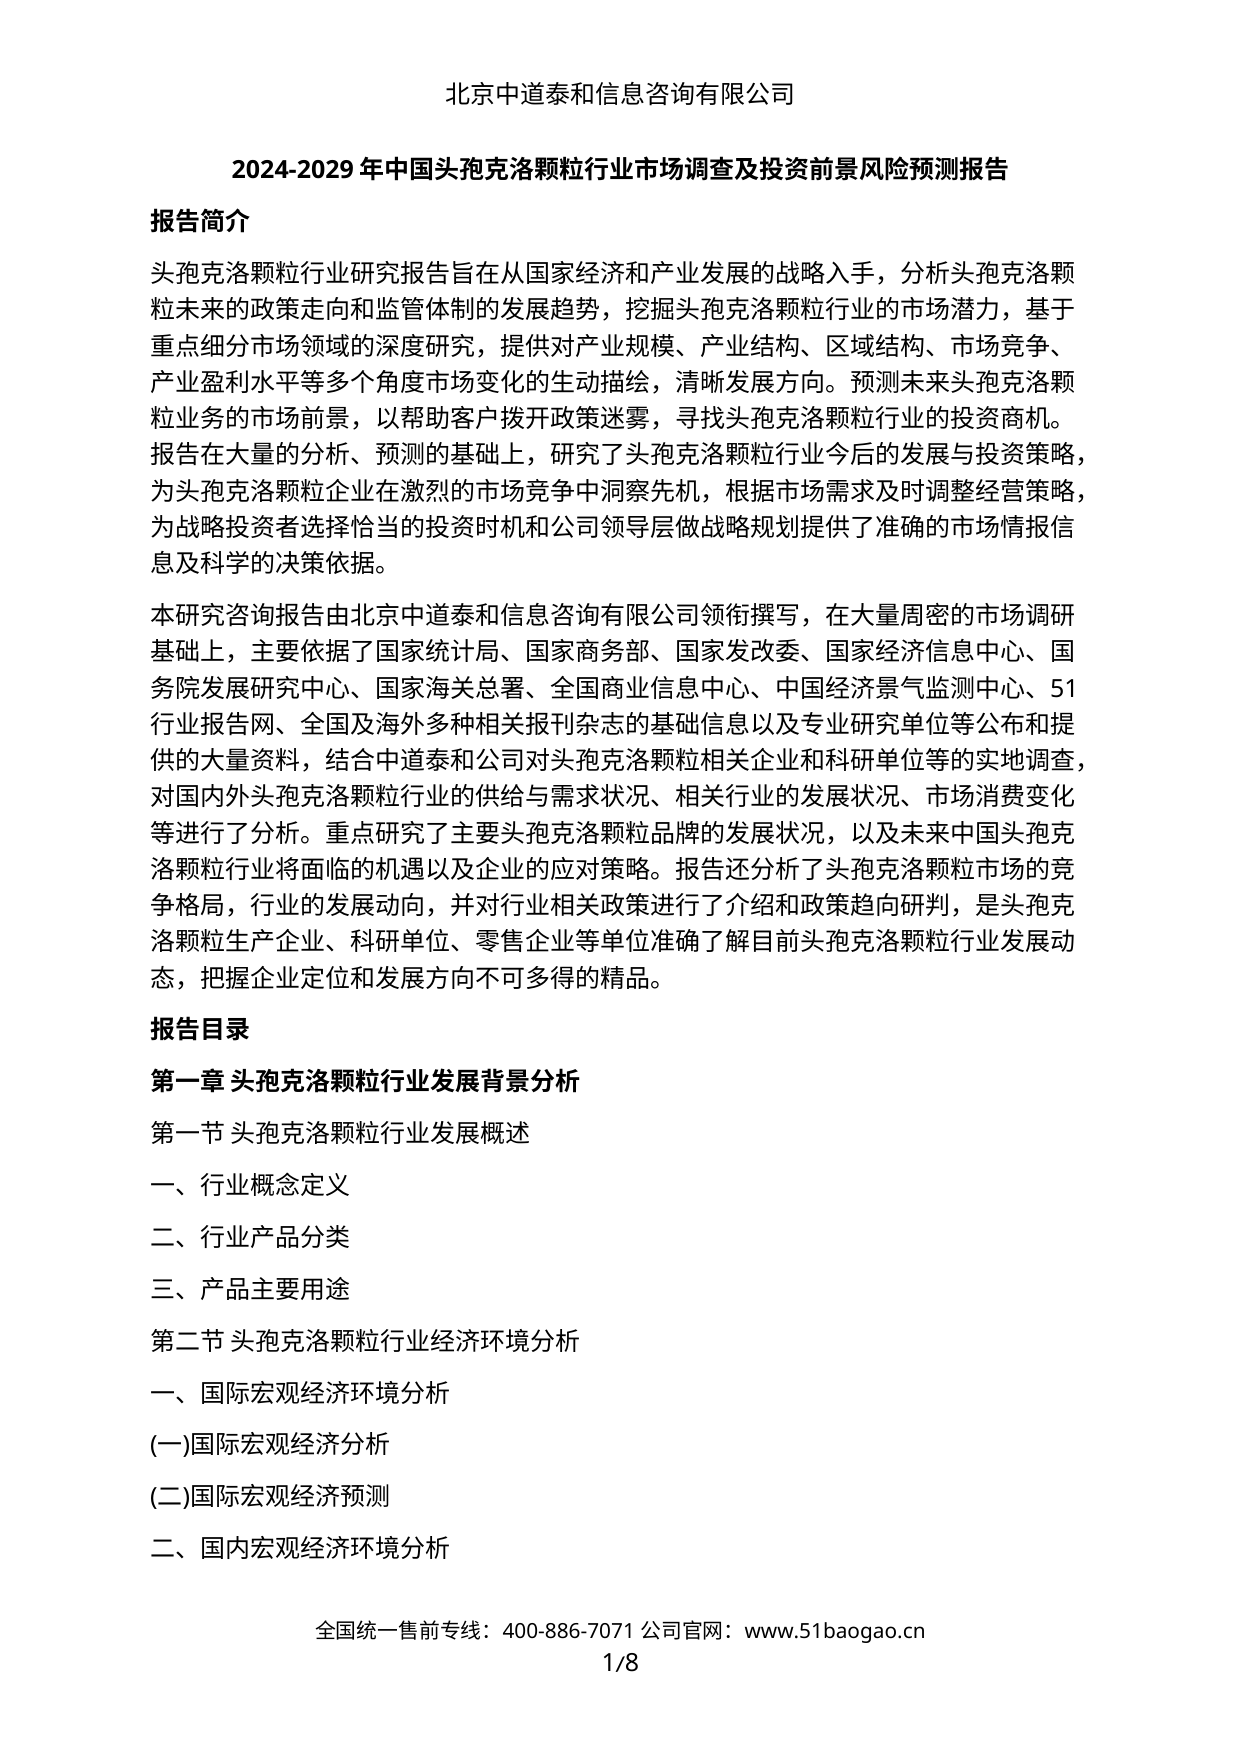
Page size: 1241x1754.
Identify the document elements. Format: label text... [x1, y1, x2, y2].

text 第一节 头孢克洛颗粒行业发展概述 [150, 1114, 1090, 1150]
text 二、国内宏观经济环境分析 [150, 1529, 1090, 1565]
text (一)国际宏观经济分析 [150, 1425, 1090, 1461]
text 第一章 头孢克洛颗粒行业发展背景分析 [150, 1062, 1090, 1098]
text 第二节 头孢克洛颗粒行业经济环境分析 [150, 1321, 1090, 1357]
text 报告简介 [150, 202, 1090, 238]
text 一、行业概念定义 [150, 1166, 1090, 1202]
text 报告目录 [150, 1010, 1090, 1046]
text 2024-2029年中国头孢克洛颗粒行业市场调查及投资前景风险预测报告 [150, 150, 1090, 186]
text 本研究咨询报告由北京中道泰和信息咨询有限公司领衔撰写，在大量周密的市场调研基础上，主要依据了国家统计局、国家商务部、国家发改委、国家经济信息中心、国务院发展研究中心、国家海关总署、全国商业信息中心、中国经济景气监测中心、51行业报告网、全国及海外多种相关报刊杂志的基础信息以及专业研究单位等公布和提供的大量资料，结合中道泰和公司对头孢克洛颗粒相关企业和科研单位等的实地调查，对国内外头孢克洛颗粒行业的供给与需求状况、相关行业的发展状况、市场消费变化等进行了分析。重点研究了主要头孢克洛颗粒品牌的发展状况，以及未来中国头孢克洛颗粒行业将面临的机遇以及企业的应对策略。报告还分析了头孢克洛颗粒市场的竞争格局，行业的发展动向，并对行业相关政策进行了介绍和政策趋向研判，是头孢克洛颗粒生产企业、科研单位、零售企业等单位准确了解目前头孢克洛颗粒行业发展动态，把握企业定位和发展方向不可多得的精品。 [150, 596, 1090, 994]
text 头孢克洛颗粒行业研究报告旨在从国家经济和产业发展的战略入手，分析头孢克洛颗粒未来的政策走向和监管体制的发展趋势，挖掘头孢克洛颗粒行业的市场潜力，基于重点细分市场领域的深度研究，提供对产业规模、产业结构、区域结构、市场竞争、产业盈利水平等多个角度市场变化的生动描绘，清晰发展方向。预测未来头孢克洛颗粒业务的市场前景，以帮助客户拨开政策迷雾，寻找头孢克洛颗粒行业的投资商机。报告在大量的分析、预测的基础上，研究了头孢克洛颗粒行业今后的发展与投资策略，为头孢克洛颗粒企业在激烈的市场竞争中洞察先机，根据市场需求及时调整经营策略，为战略投资者选择恰当的投资时机和公司领导层做战略规划提供了准确的市场情报信息及科学的决策依据。 [150, 254, 1090, 580]
text 一、国际宏观经济环境分析 [150, 1373, 1090, 1409]
text 二、行业产品分类 [150, 1217, 1090, 1254]
text 三、产品主要用途 [150, 1269, 1090, 1306]
text (二)国际宏观经济预测 [150, 1477, 1090, 1513]
